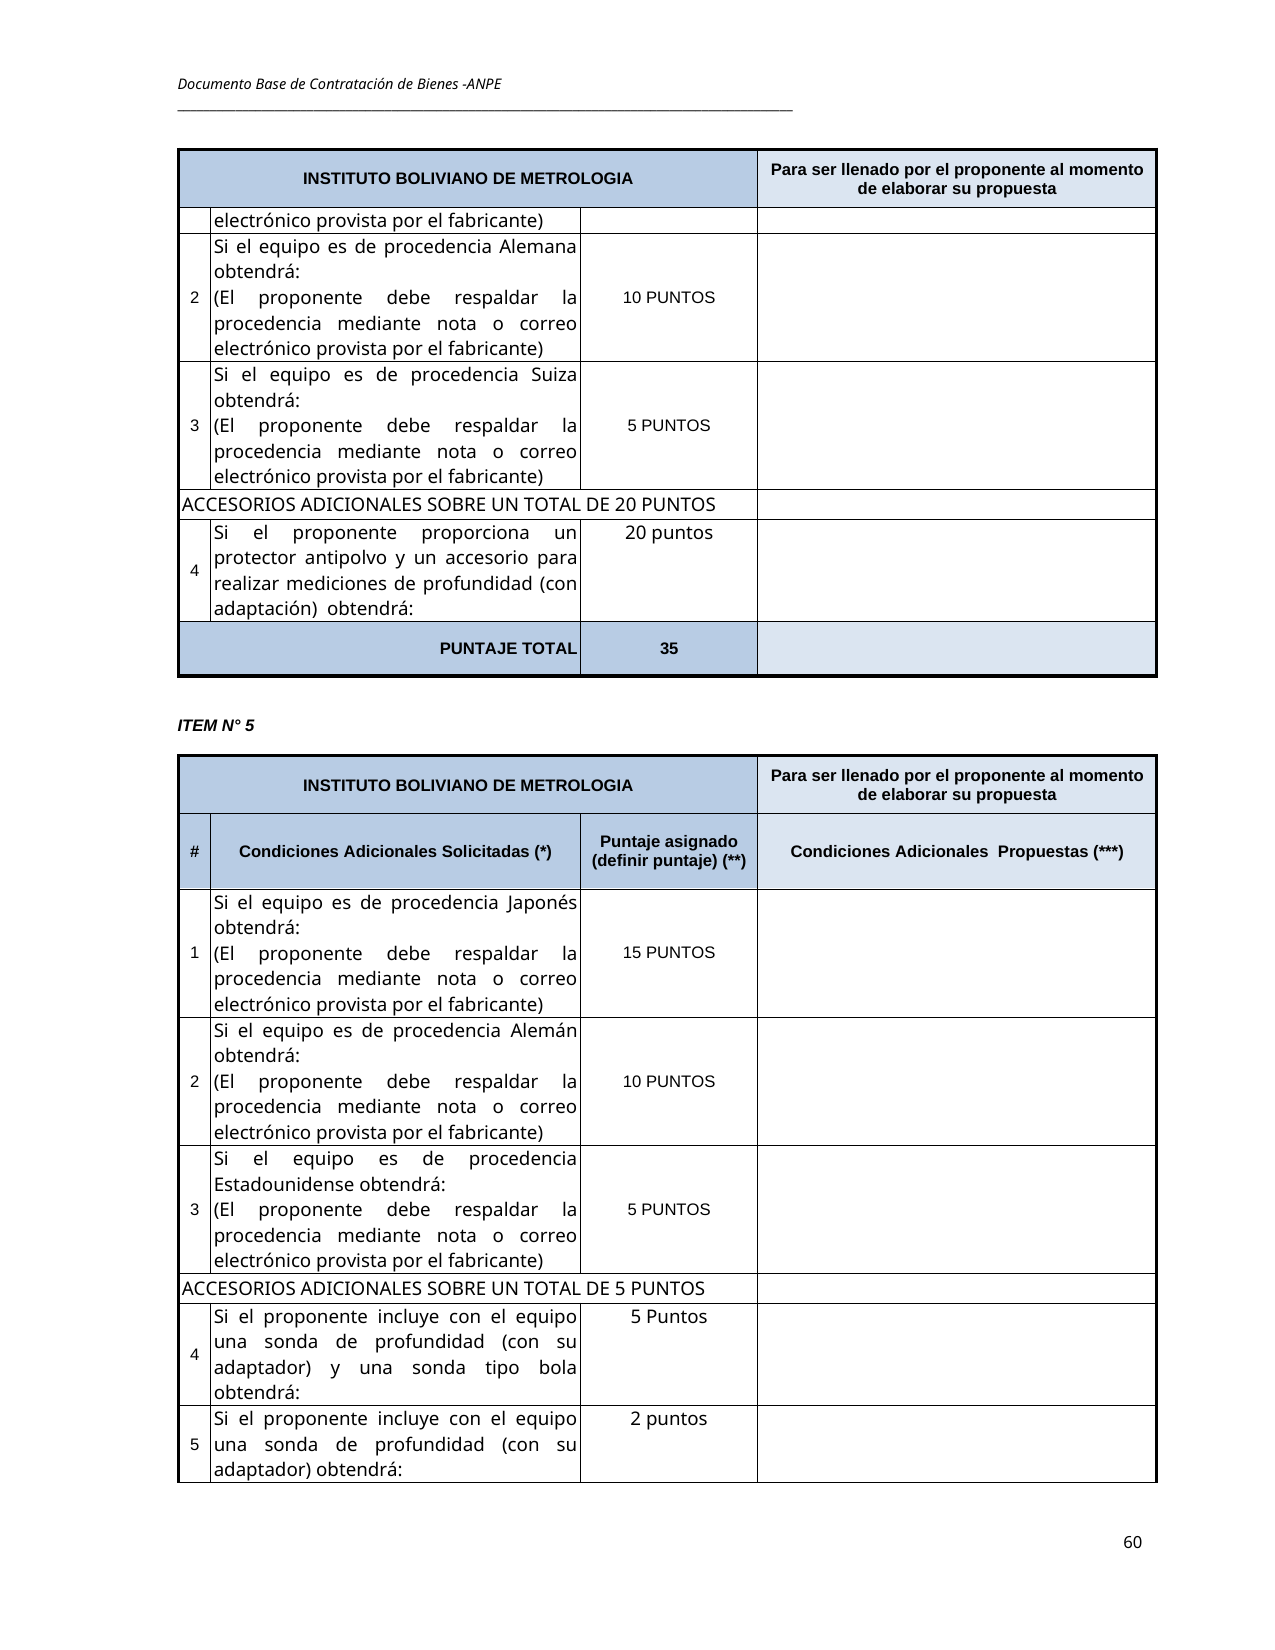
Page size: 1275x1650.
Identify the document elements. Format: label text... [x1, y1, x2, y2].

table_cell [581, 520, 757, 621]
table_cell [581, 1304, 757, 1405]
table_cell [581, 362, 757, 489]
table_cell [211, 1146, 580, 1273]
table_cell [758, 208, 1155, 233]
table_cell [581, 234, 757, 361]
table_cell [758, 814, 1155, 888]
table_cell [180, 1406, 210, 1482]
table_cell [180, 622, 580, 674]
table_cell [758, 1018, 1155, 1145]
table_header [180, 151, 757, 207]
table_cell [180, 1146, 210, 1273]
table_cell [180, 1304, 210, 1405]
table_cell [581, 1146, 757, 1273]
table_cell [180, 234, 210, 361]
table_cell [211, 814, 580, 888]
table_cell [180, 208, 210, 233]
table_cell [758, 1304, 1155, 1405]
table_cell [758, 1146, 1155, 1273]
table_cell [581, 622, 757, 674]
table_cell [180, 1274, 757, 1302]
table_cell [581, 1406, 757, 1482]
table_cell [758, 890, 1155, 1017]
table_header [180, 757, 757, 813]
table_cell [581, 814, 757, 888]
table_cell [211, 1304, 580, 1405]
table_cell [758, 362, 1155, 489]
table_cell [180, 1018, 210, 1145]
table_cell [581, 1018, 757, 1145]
text ITEM N° 5 [177, 716, 1142, 735]
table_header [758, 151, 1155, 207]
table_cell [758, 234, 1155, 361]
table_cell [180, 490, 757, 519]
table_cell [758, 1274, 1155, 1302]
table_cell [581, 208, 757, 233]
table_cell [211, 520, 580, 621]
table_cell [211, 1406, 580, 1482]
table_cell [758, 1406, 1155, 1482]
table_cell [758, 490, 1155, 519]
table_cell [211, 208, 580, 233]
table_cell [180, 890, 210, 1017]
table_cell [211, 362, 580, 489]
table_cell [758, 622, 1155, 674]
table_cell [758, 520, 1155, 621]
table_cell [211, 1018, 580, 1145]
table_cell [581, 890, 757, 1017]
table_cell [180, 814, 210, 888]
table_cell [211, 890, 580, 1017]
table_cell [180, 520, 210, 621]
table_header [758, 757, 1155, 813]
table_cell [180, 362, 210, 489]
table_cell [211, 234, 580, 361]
